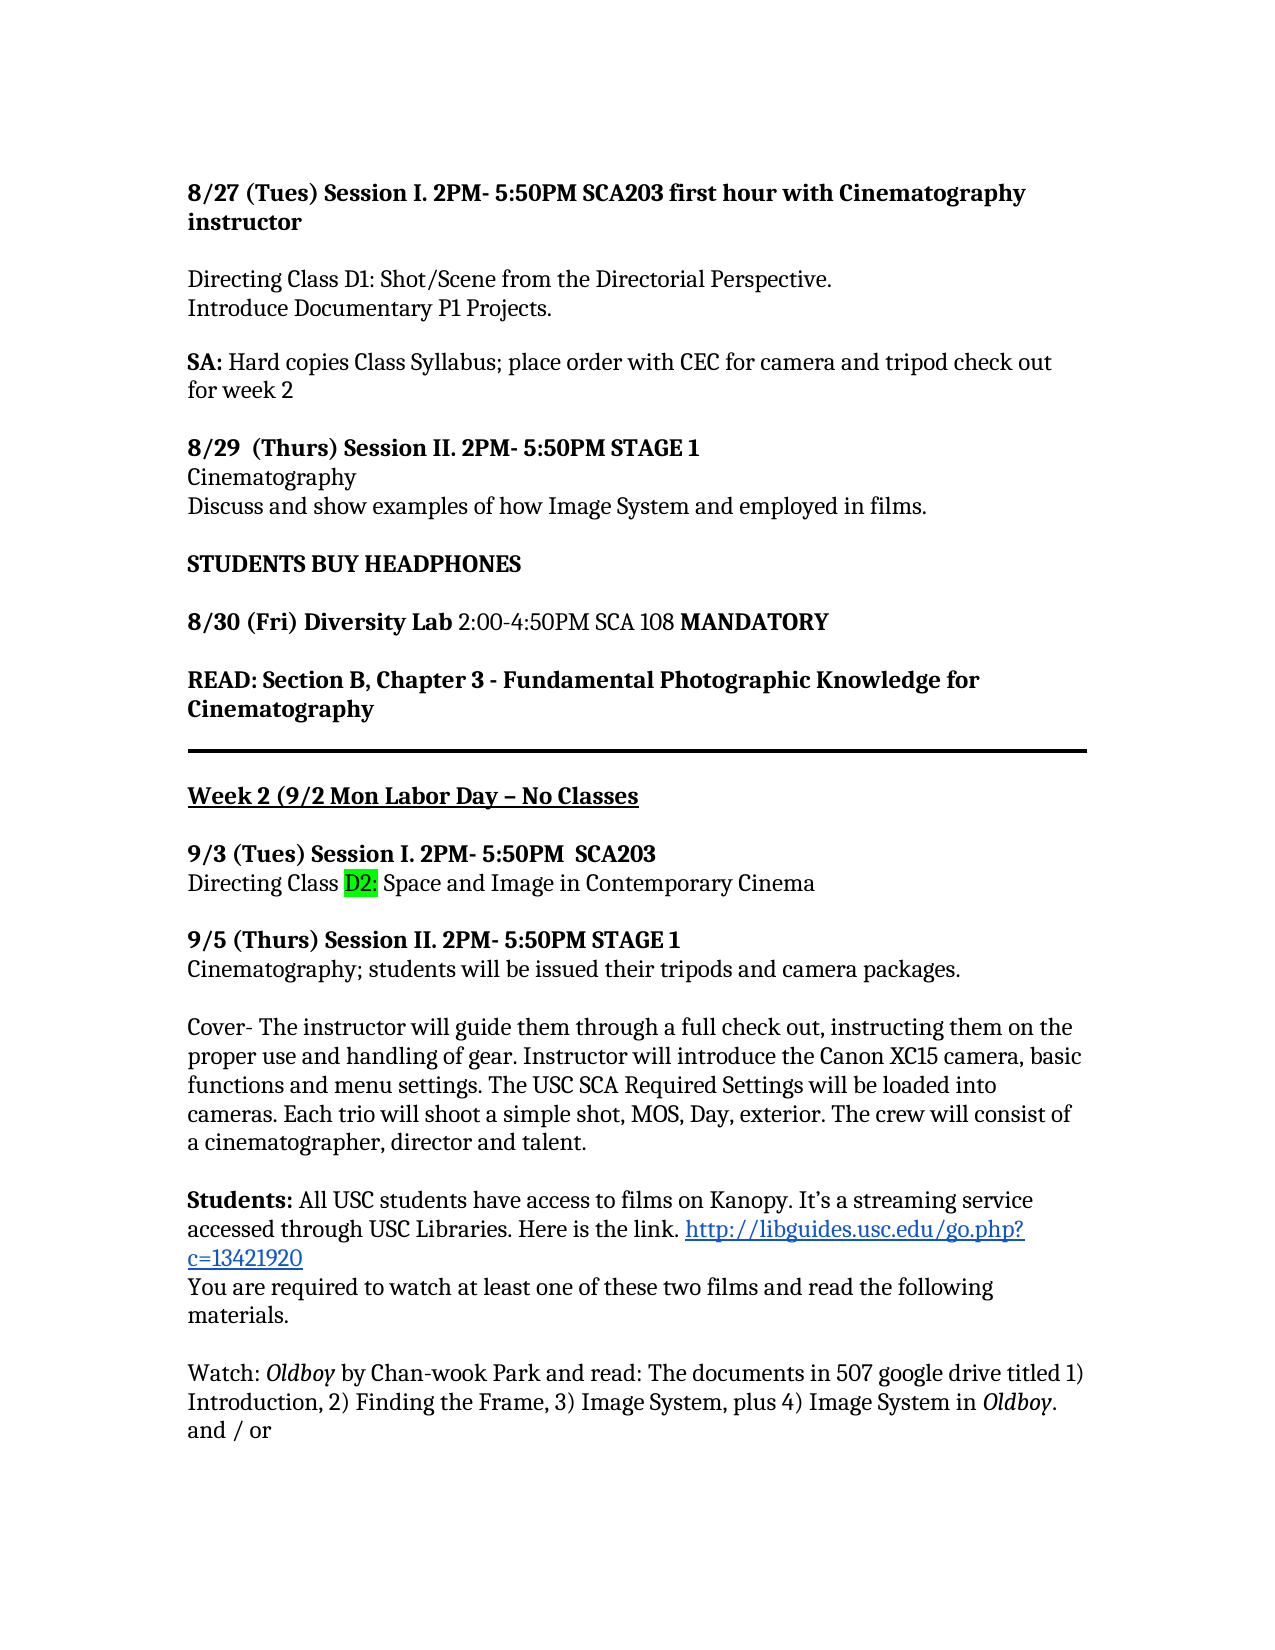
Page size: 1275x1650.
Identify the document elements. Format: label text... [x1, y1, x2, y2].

text 9/3 (Tues) Session I. 2PM- 5:50PM SCA203 [187, 811, 1087, 868]
text Cinematography; students will be issued their tripods and camera packages. [187, 955, 1087, 984]
text SA: Hard copies Class Syllabus; place order with CEC for camera and tripod check out for week 2 [187, 348, 1087, 405]
text Students: All USC students have access to films on Kanopy. It’s a streaming service accessed through USC Libraries. Here is the link. ​http://libguides.usc.edu/go.php?c=13421920 [187, 1186, 1087, 1272]
text Directing Class D2: Space and Image in Contemporary Cinema [187, 868, 1087, 897]
text Discuss and show examples of how Image System and employed in films. [187, 492, 1087, 521]
text Introduce Documentary P1 Projects. [187, 294, 1087, 323]
text 8/30 (Fri) Diversity Lab 2:00-4:50PM SCA 108 MANDATORY [187, 608, 1087, 637]
text Cinematography [187, 463, 1087, 492]
text Cover- The instructor will guide them through a full check out, instructing them on the proper use and handling of gear. Instructor will introduce the Canon XC15 camera, basic functions and menu settings. The USC SCA Required Settings will be loaded into cameras. Each trio will shoot a simple shot, MOS, Day, exterior. The crew will consist of a cinematographer, director and talent. [187, 1013, 1087, 1157]
text Directing Class D1: Shot/Scene from the Directorial Perspective. [187, 265, 1087, 294]
text 8/27 (Tues) Session I. 2PM- 5:50PM SCA203 first hour with Cinematography instructor [187, 150, 1087, 236]
text STUDENTS BUY HEADPHONES [187, 550, 1087, 608]
text 8/29 (Thurs) Session II. 2PM- 5:50PM STAGE 1 [187, 434, 1087, 463]
text Week 2 (9/2 Mon Labor Day – No Classes [187, 782, 1087, 811]
text and / or [187, 1416, 1087, 1445]
text Watch: Oldboy ​by Chan-wook Park and read: The documents in 507 google drive titled 1) Introduction, 2) Finding the Frame, 3) Image System, plus 4) Image System in Oldboy. [187, 1359, 1087, 1416]
text 9/5 (Thurs) Session II. 2PM- 5:50PM STAGE 1 [187, 926, 1087, 955]
text READ: Section B, Chapter 3 - Fundamental Photographic Knowledge for Cinematography [187, 666, 1087, 723]
text You are required to watch ​at least one of these two films​ and read the following materials. [187, 1272, 1087, 1330]
